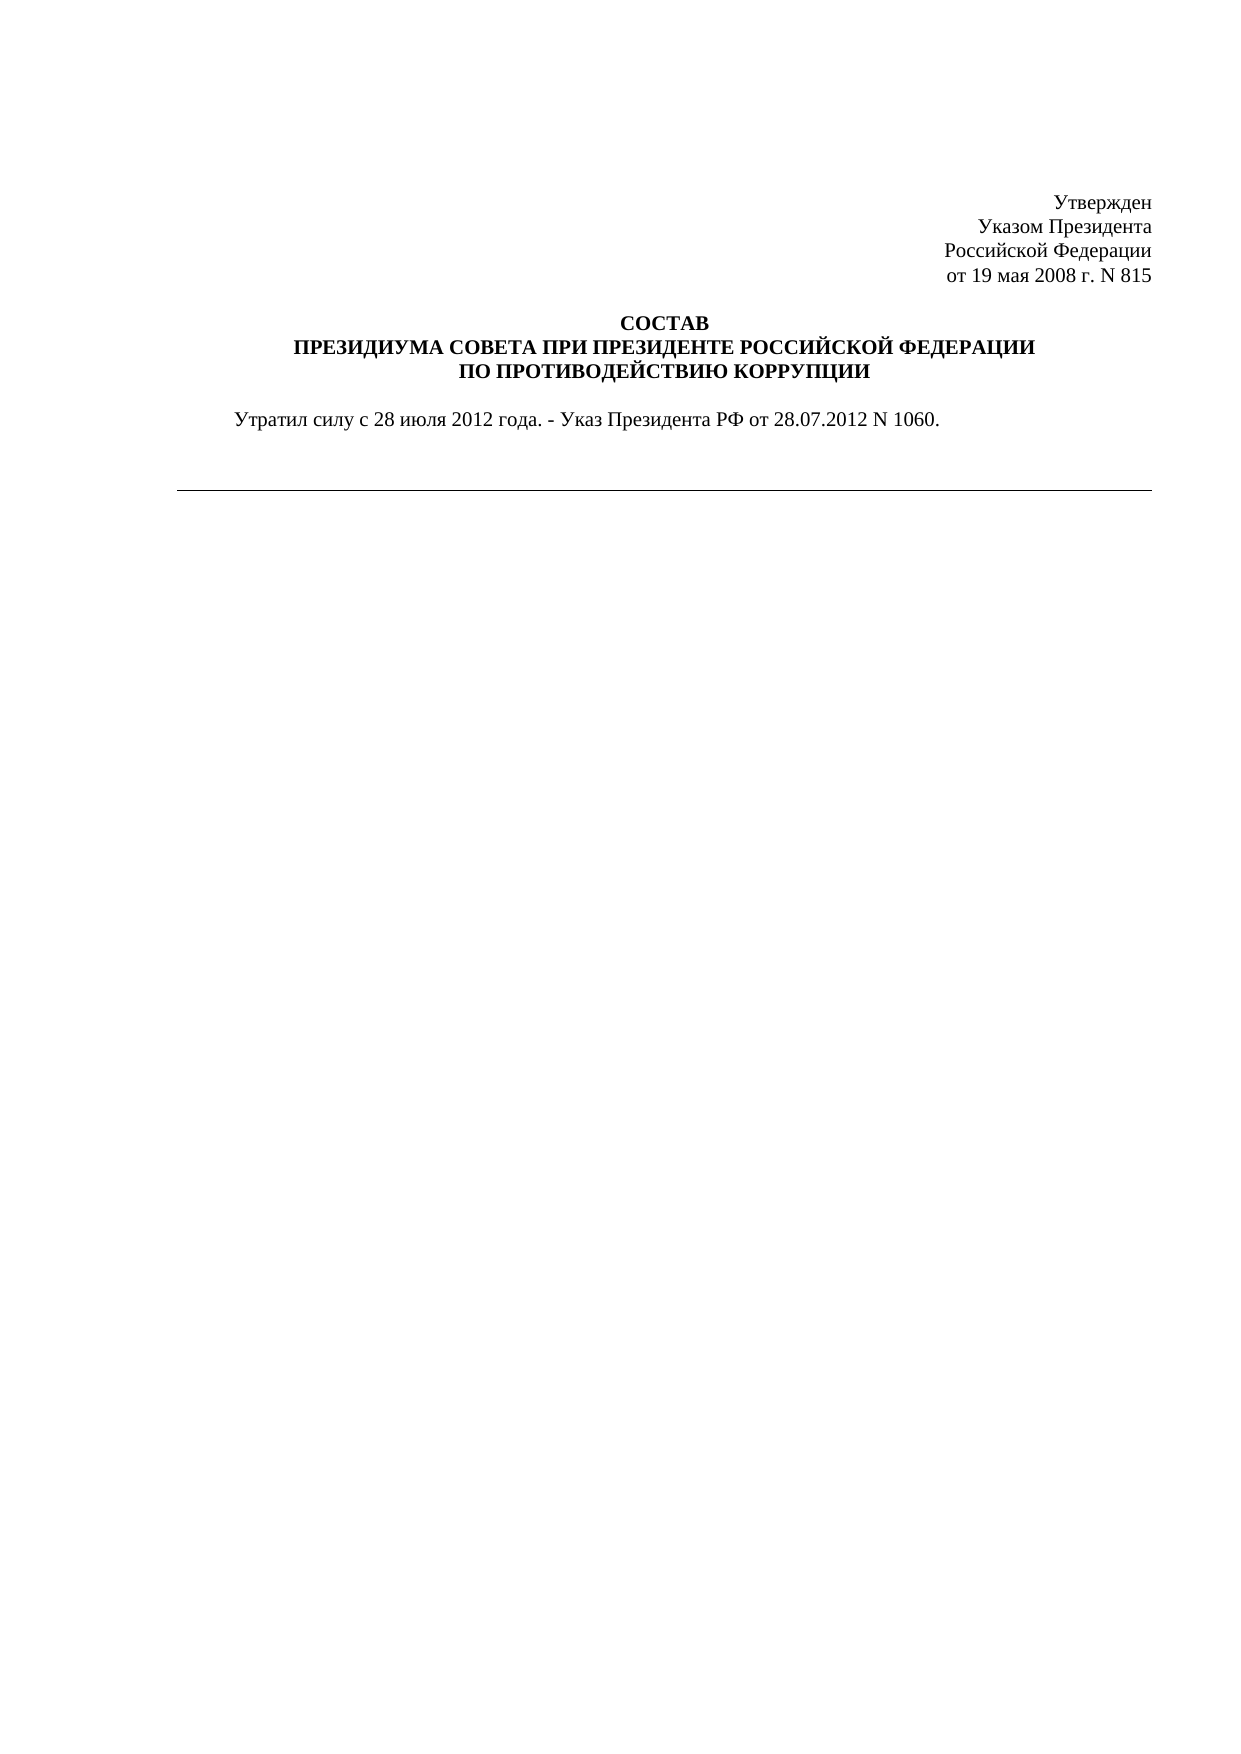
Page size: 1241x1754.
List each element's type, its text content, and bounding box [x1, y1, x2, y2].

text Утратил силу с 28 июля 2012 года. - Указ Президента РФ от 28.07.2012 N 1060. [177, 407, 1152, 431]
text Российской Федерации [177, 238, 1152, 262]
title СОСТАВ [177, 311, 1152, 335]
text от 19 мая 2008 г. N 815 [177, 262, 1152, 287]
title ПРЕЗИДИУМА СОВЕТА ПРИ ПРЕЗИДЕНТЕ РОССИЙСКОЙ ФЕДЕРАЦИИ [177, 335, 1152, 359]
text Указом Президента [177, 214, 1152, 238]
text Утвержден [177, 190, 1152, 214]
title ПО ПРОТИВОДЕЙСТВИЮ КОРРУПЦИИ [177, 359, 1152, 383]
